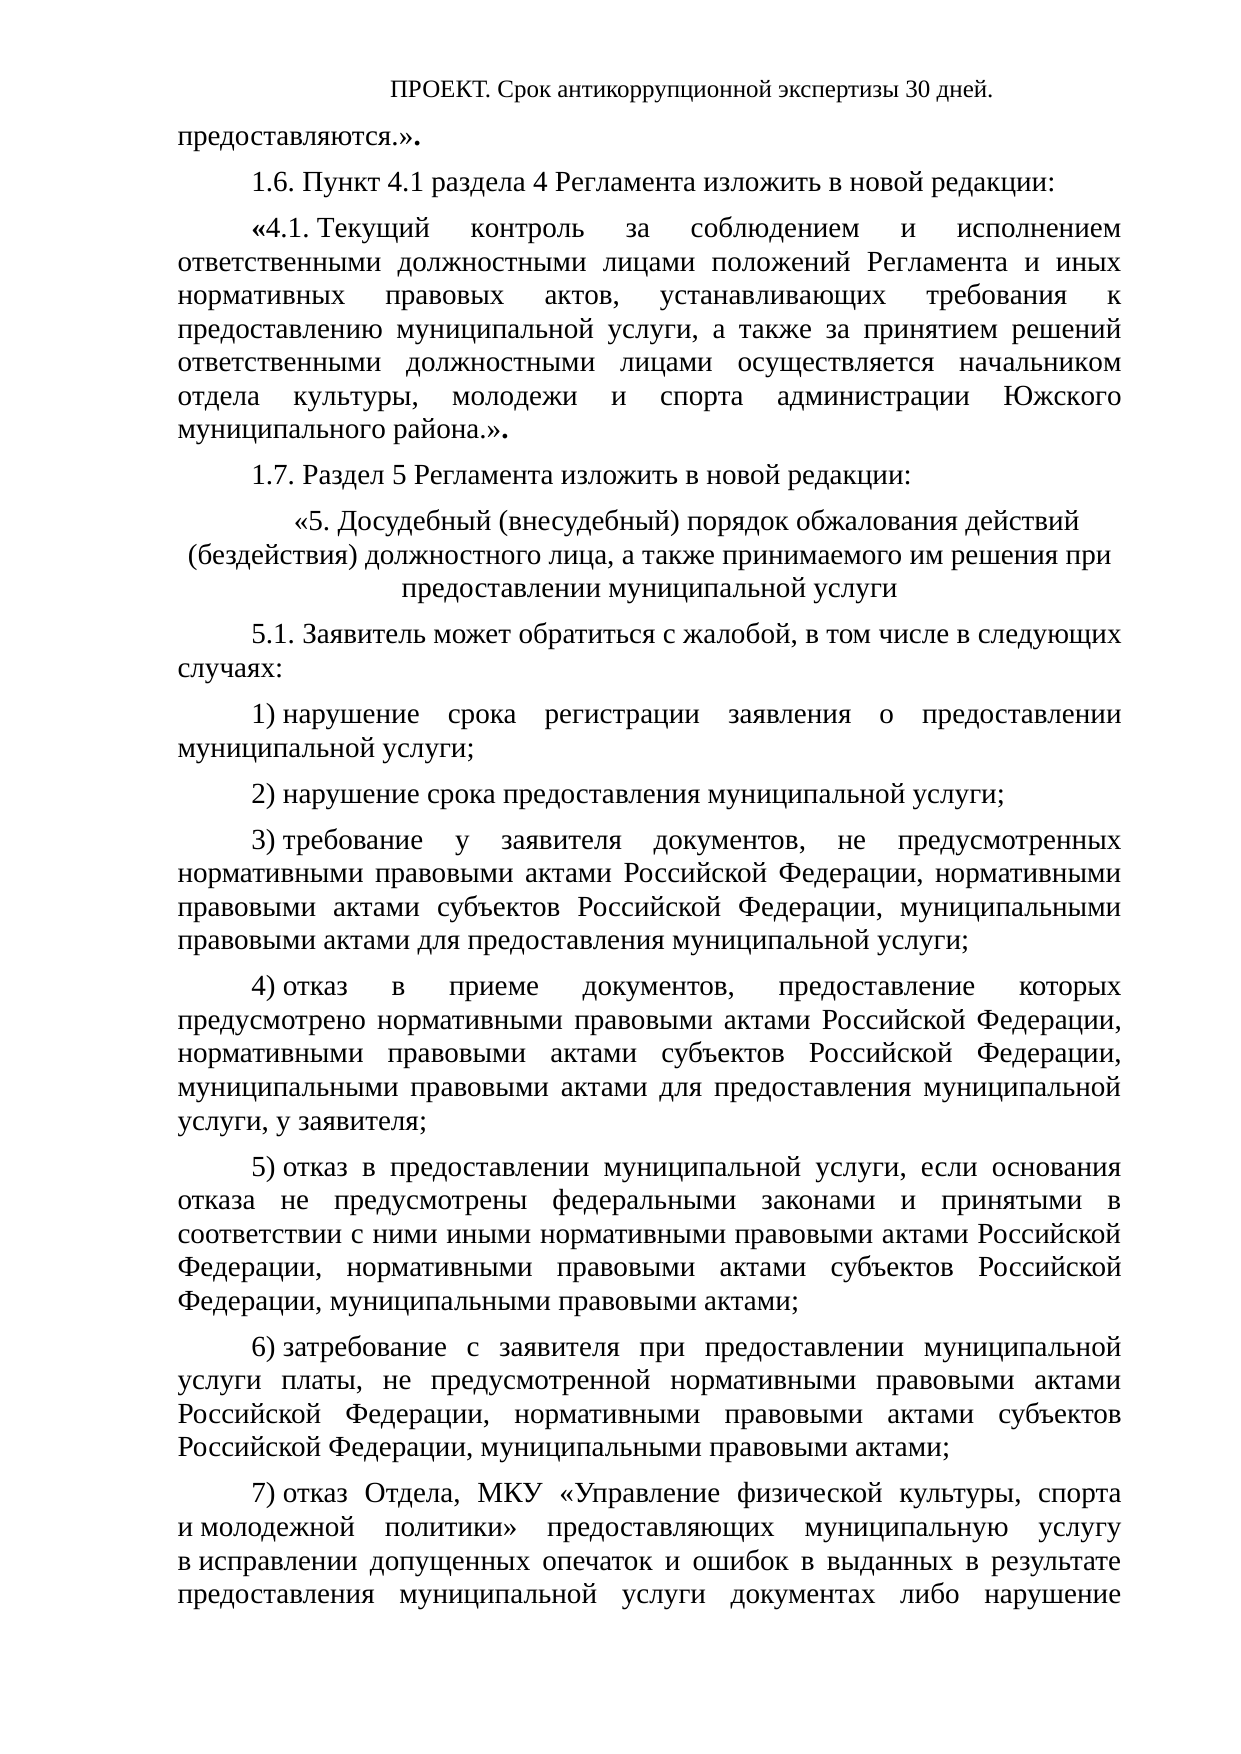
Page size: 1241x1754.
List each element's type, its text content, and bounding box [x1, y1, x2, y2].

text «5. Досудебный (внесудебный) порядок обжалования действий (бездействия) должностного лица, а также принимаемого им решения при предоставлении муниципальной услуги [177, 503, 1122, 604]
text 4) отказ в приеме документов, предоставление которых предусмотрено нормативными правовыми актами Российской Федерации, нормативными правовыми актами субъектов Российской Федерации, муниципальными правовыми актами для предоставления муниципальной услуги, у заявителя; [177, 968, 1122, 1136]
text «4.1. Текущий контроль за соблюдением и исполнением ответственными должностными лицами положений Регламента и иных нормативных правовых актов, устанавливающих требования к предоставлению муниципальной услуги, а также за принятием решений ответственными должностными лицами осуществляется начальником отдела культуры, молодежи и спорта администрации Южского муниципального района.». [177, 210, 1122, 445]
text 5.1. Заявитель может обратиться с жалобой, в том числе в следующих случаях: [177, 617, 1122, 684]
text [177, 118, 1122, 152]
text 1.6. Пункт 4.1 раздела 4 Регламента изложить в новой редакции: [177, 164, 1122, 198]
text 2) нарушение срока предоставления муниципальной услуги; [177, 776, 1122, 809]
text 5) отказ в предоставлении муниципальной услуги, если основания отказа не предусмотрены федеральными законами и принятыми в соответствии с ними иными нормативными правовыми актами Российской Федерации, нормативными правовыми актами субъектов Российской Федерации, муниципальными правовыми актами; [177, 1149, 1122, 1316]
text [177, 1476, 1122, 1610]
text 3) требование у заявителя документов, не предусмотренных нормативными правовыми актами Российской Федерации, нормативными правовыми актами субъектов Российской Федерации, муниципальными правовыми актами для предоставления муниципальной услуги; [177, 822, 1122, 956]
text 1) нарушение срока регистрации заявления о предоставлении муниципальной услуги; [177, 696, 1122, 763]
text 6) затребование с заявителя при предоставлении муниципальной услуги платы, не предусмотренной нормативными правовыми актами Российской Федерации, нормативными правовыми актами субъектов Российской Федерации, муниципальными правовыми актами; [177, 1329, 1122, 1463]
text 1.7. Раздел 5 Регламента изложить в новой редакции: [177, 457, 1122, 491]
